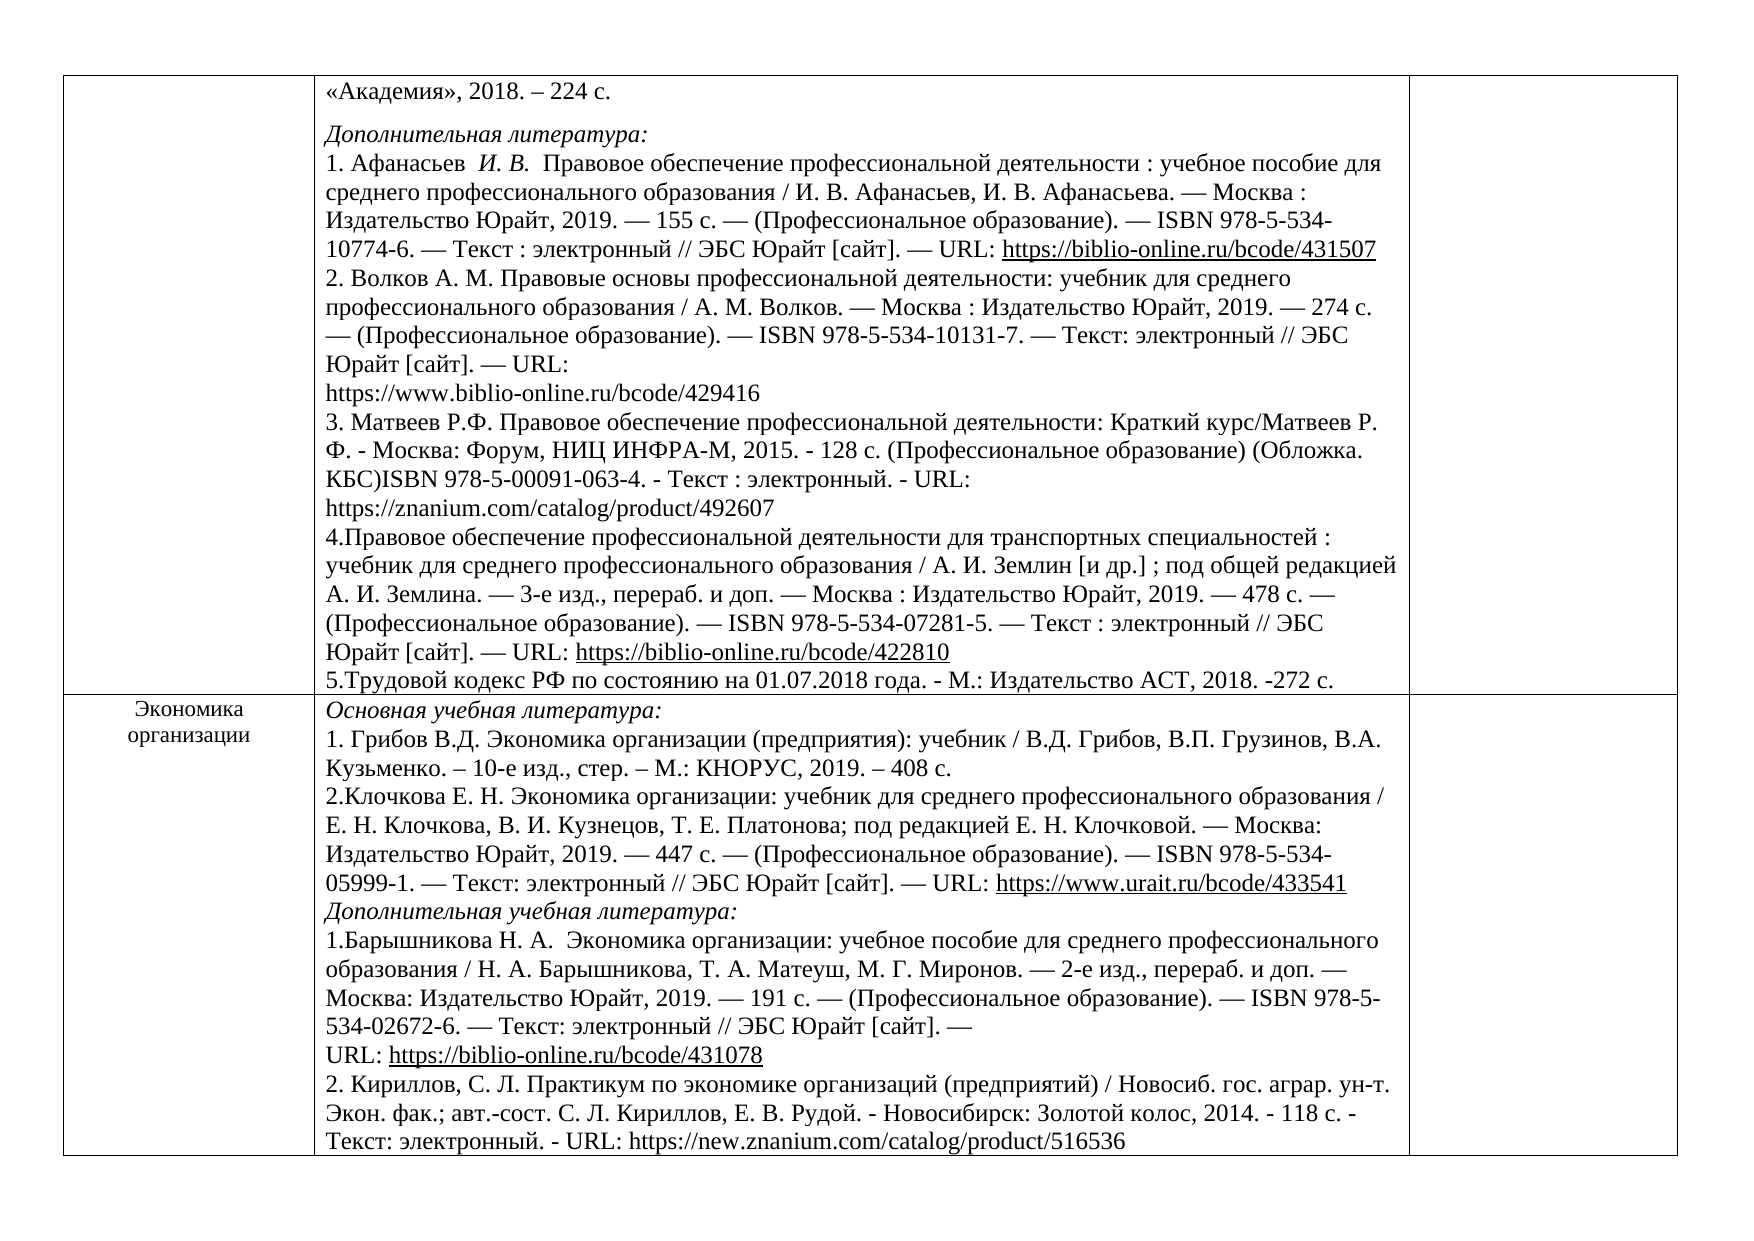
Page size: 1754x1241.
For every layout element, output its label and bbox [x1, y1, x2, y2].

table_cell [1410, 76, 1677, 694]
table_cell [64, 695, 314, 1155]
table_cell [315, 695, 1409, 1155]
table_cell [1410, 695, 1677, 1155]
table_cell [315, 76, 1409, 694]
table_cell [64, 76, 314, 694]
